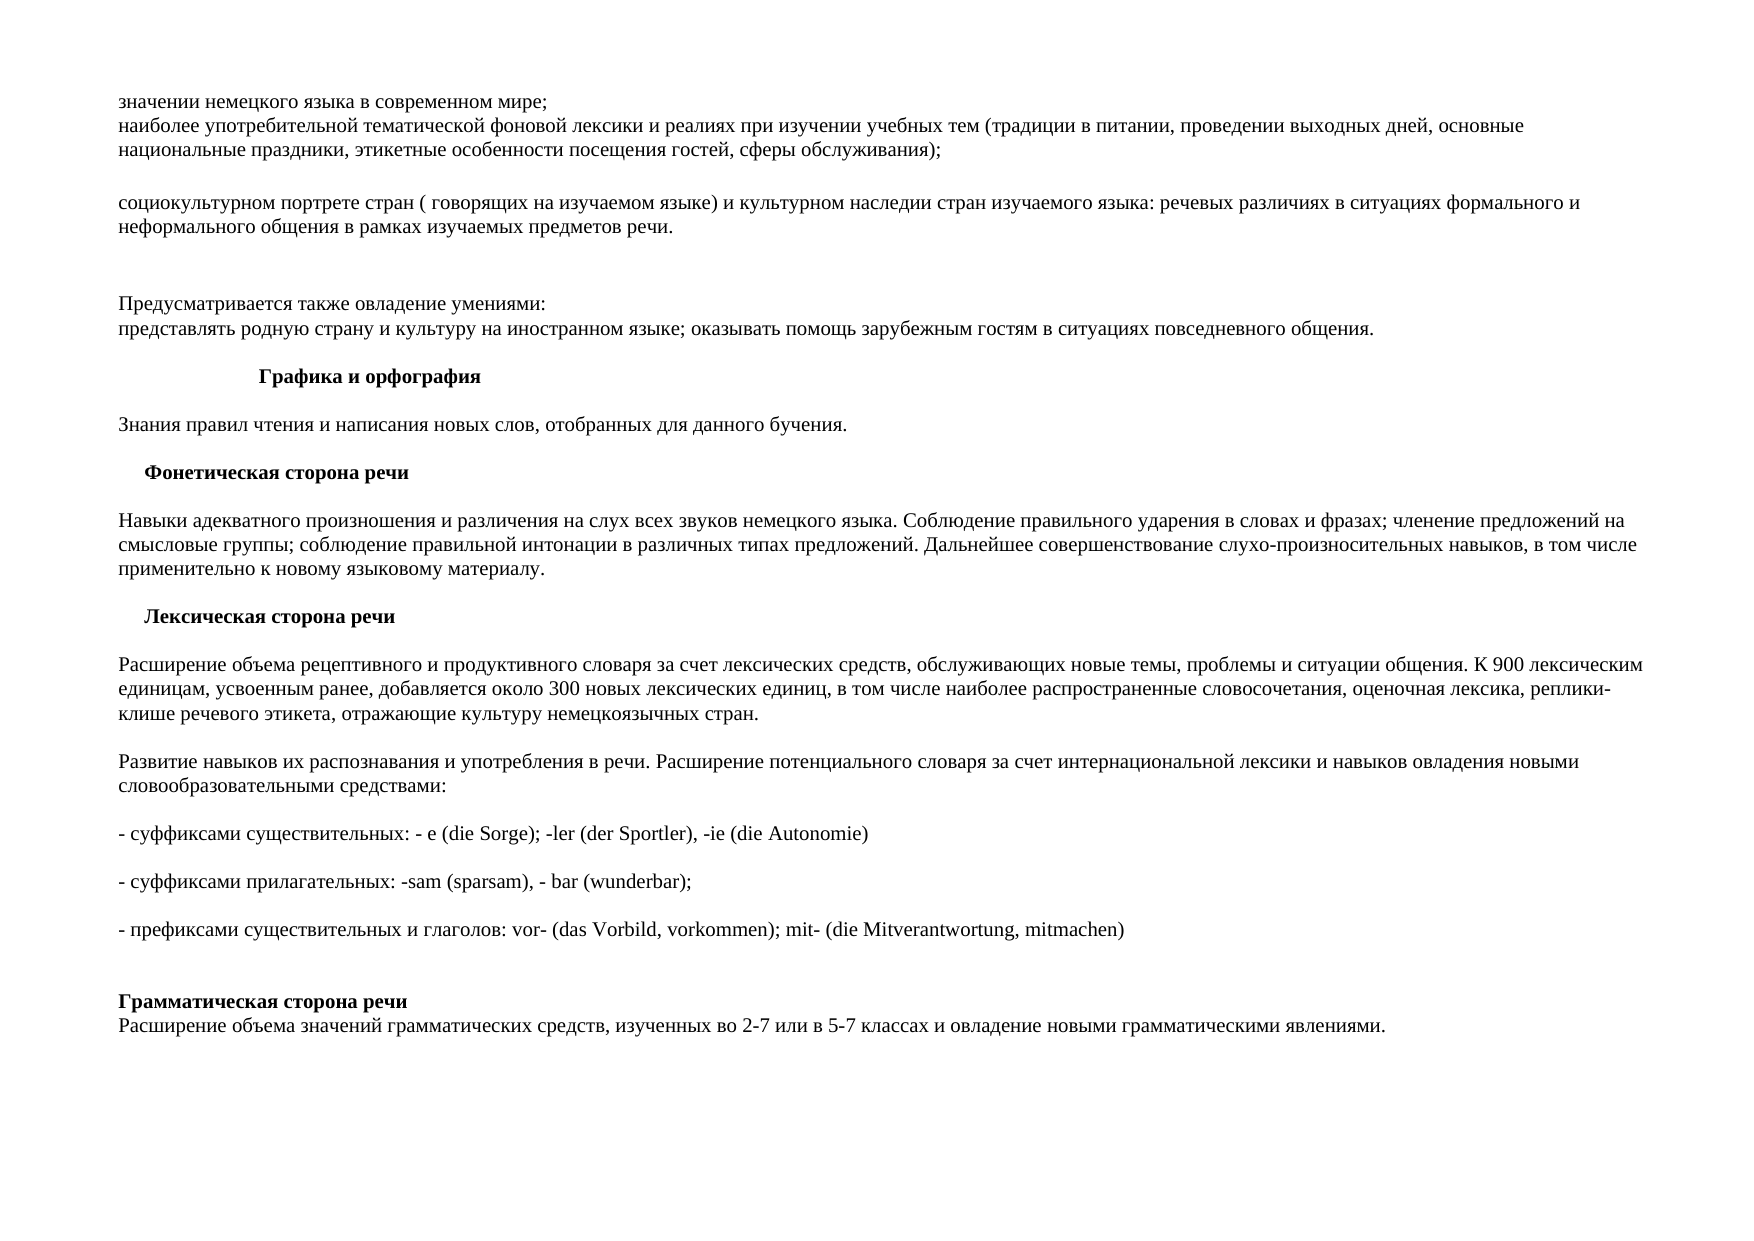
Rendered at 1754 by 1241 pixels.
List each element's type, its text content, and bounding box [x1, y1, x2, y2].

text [118, 465, 1651, 1042]
text Они овладевают знаниями о: [118, 137, 1636, 185]
text Предусматривается также овладение умениями: представлять родную страну и культуру на иностранном языке; оказывать помощь зарубежным гостям в ситуациях повседневного общения. [118, 393, 1636, 465]
text значении немецкого языка в современном мире; наиболее употребительной тематической фоновой лексики и реалиях при изучении учебных тем (традиции в питании, проведении выходных дней, основные национальные праздники, этикетные особенности посещения гостей, сферы обслуживания); [118, 214, 1636, 286]
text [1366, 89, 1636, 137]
text социокультурном портрете стран ( говорящих на изучаемом языке) и культурном наследии стран изучаемого языка: речевых различиях в ситуациях формального и неформального общения в рамках изучаемых предметов речи. [118, 315, 1636, 363]
